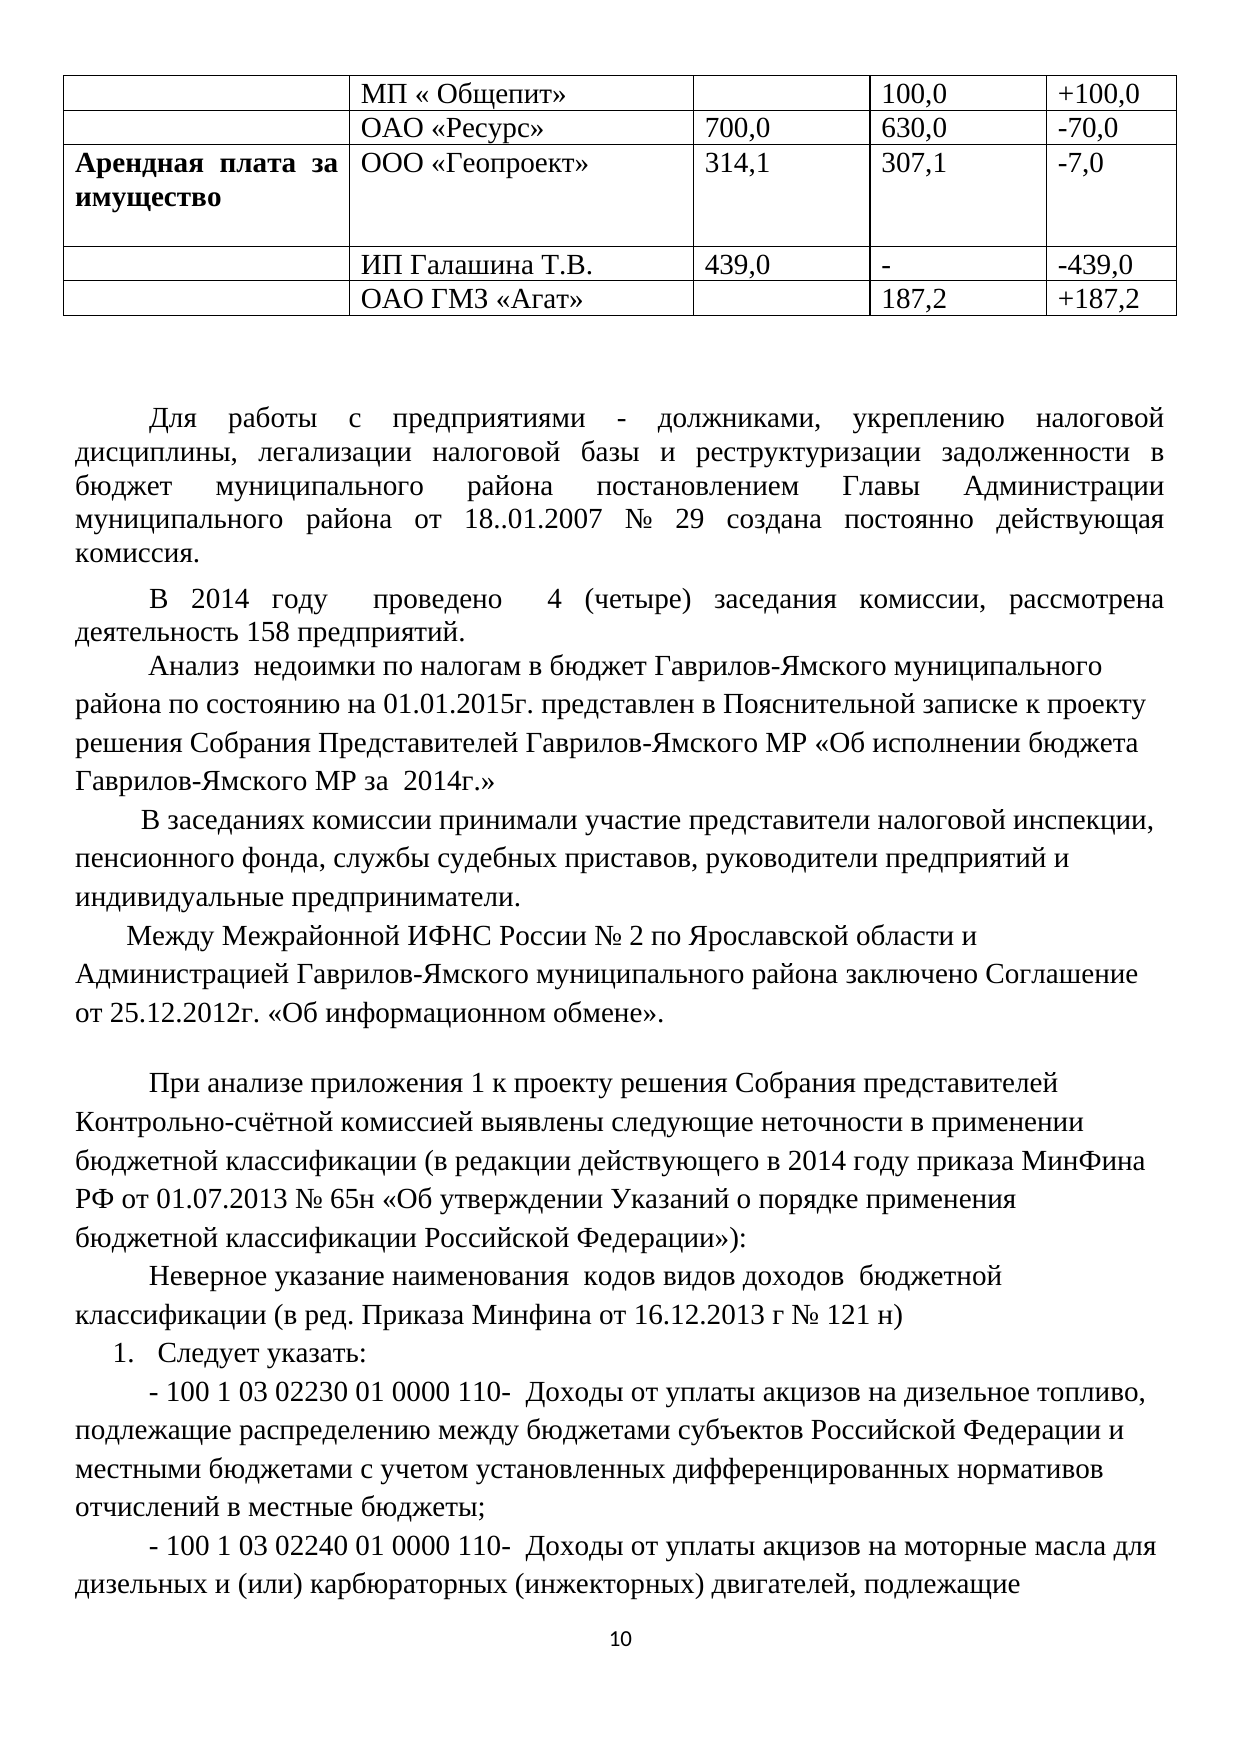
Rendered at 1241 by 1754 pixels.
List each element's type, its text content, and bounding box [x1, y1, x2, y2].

table_cell 630,0 [871, 111, 1046, 144]
table_cell - [871, 247, 1046, 280]
table_cell МП « Общепит» [350, 76, 693, 109]
table_cell +100,0 [1047, 76, 1176, 109]
text В 2014 году проведено 4 (четыре) заседания комиссии, рассмотрена деятельность 158 предприятий. [75, 581, 1165, 648]
text В заседаниях комиссии принимали участие представители налоговой инспекции, пенсионного фонда, службы судебных приставов, руководители предприятий и индивидуальные предприниматели. [75, 802, 1165, 913]
table_cell 307,1 [871, 145, 1046, 246]
table_cell [64, 76, 349, 109]
table_cell [64, 247, 349, 280]
table_cell 100,0 [871, 76, 1046, 109]
table_cell ОАО ГМЗ «Агат» [350, 281, 693, 315]
table_cell ООО «Геопроект» [350, 145, 693, 246]
table_cell 187,2 [871, 281, 1046, 315]
table_cell Арендная плата за имущество [64, 145, 349, 246]
table_cell [64, 281, 349, 315]
text Анализ недоимки по налогам в бюджет Гаврилов-Ямского муниципального района по состоянию на 01.01.2015г. представлен в Пояснительной записке к проекту решения Собрания Представителей Гаврилов-Ямского МР «Об исполнении бюджета Гаврилов-Ямского МР за 2014г.» [75, 648, 1165, 797]
table_cell 314,1 [694, 145, 869, 246]
text При анализе приложения 1 к проекту решения Собрания представителей Контрольно-счётной комиссией выявлены следующие неточности в применении бюджетной классификации (в редакции действующего в 2014 году приказа МинФина РФ от 01.07.2013 № 65н «Об утверждении Указаний о порядке применения бюджетной классификации Российской Федерации»): [75, 1066, 1165, 1253]
text Неверное указание наименования кодов видов доходов бюджетной классификации (в ред. Приказа Минфина от 16.12.2013 г № 121 н) [75, 1258, 1165, 1330]
table_cell -439,0 [1047, 247, 1176, 280]
table_cell -70,0 [1047, 111, 1176, 144]
table_cell +187,2 [1047, 281, 1176, 315]
text - 100 1 03 02230 01 0000 110- Доходы от уплаты акцизов на дизельное топливо, подлежащие распределению между бюджетами субъектов Российской Федерации и местными бюджетами с учетом установленных дифференцированных нормативов отчислений в местные бюджеты; [75, 1374, 1165, 1523]
table_cell 439,0 [694, 247, 869, 280]
text Между Межрайонной ИФНС России № 2 по Ярославской области и Администрацией Гаврилов-Ямского муниципального района заключено Соглашение от 25.12.2012г. «Об информационном обмене». [75, 918, 1165, 1028]
table_cell [694, 281, 869, 315]
table_cell [694, 76, 869, 109]
table_cell ИП Галашина Т.В. [350, 247, 693, 280]
table_cell ОАО «Ресурс» [350, 111, 693, 144]
list Следует указать: [112, 1335, 1165, 1369]
table_cell -7,0 [1047, 145, 1176, 246]
table_cell 700,0 [694, 111, 869, 144]
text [75, 1528, 1165, 1600]
table_cell [64, 111, 349, 144]
text Для работы с предприятиями - должниками, укреплению налоговой дисциплины, легализации налоговой базы и реструктуризации задолженности в бюджет муниципального района постановлением Главы Администрации муниципального района от 18..01.2007 № 29 создана постоянно действующая комиссия. [75, 401, 1165, 568]
